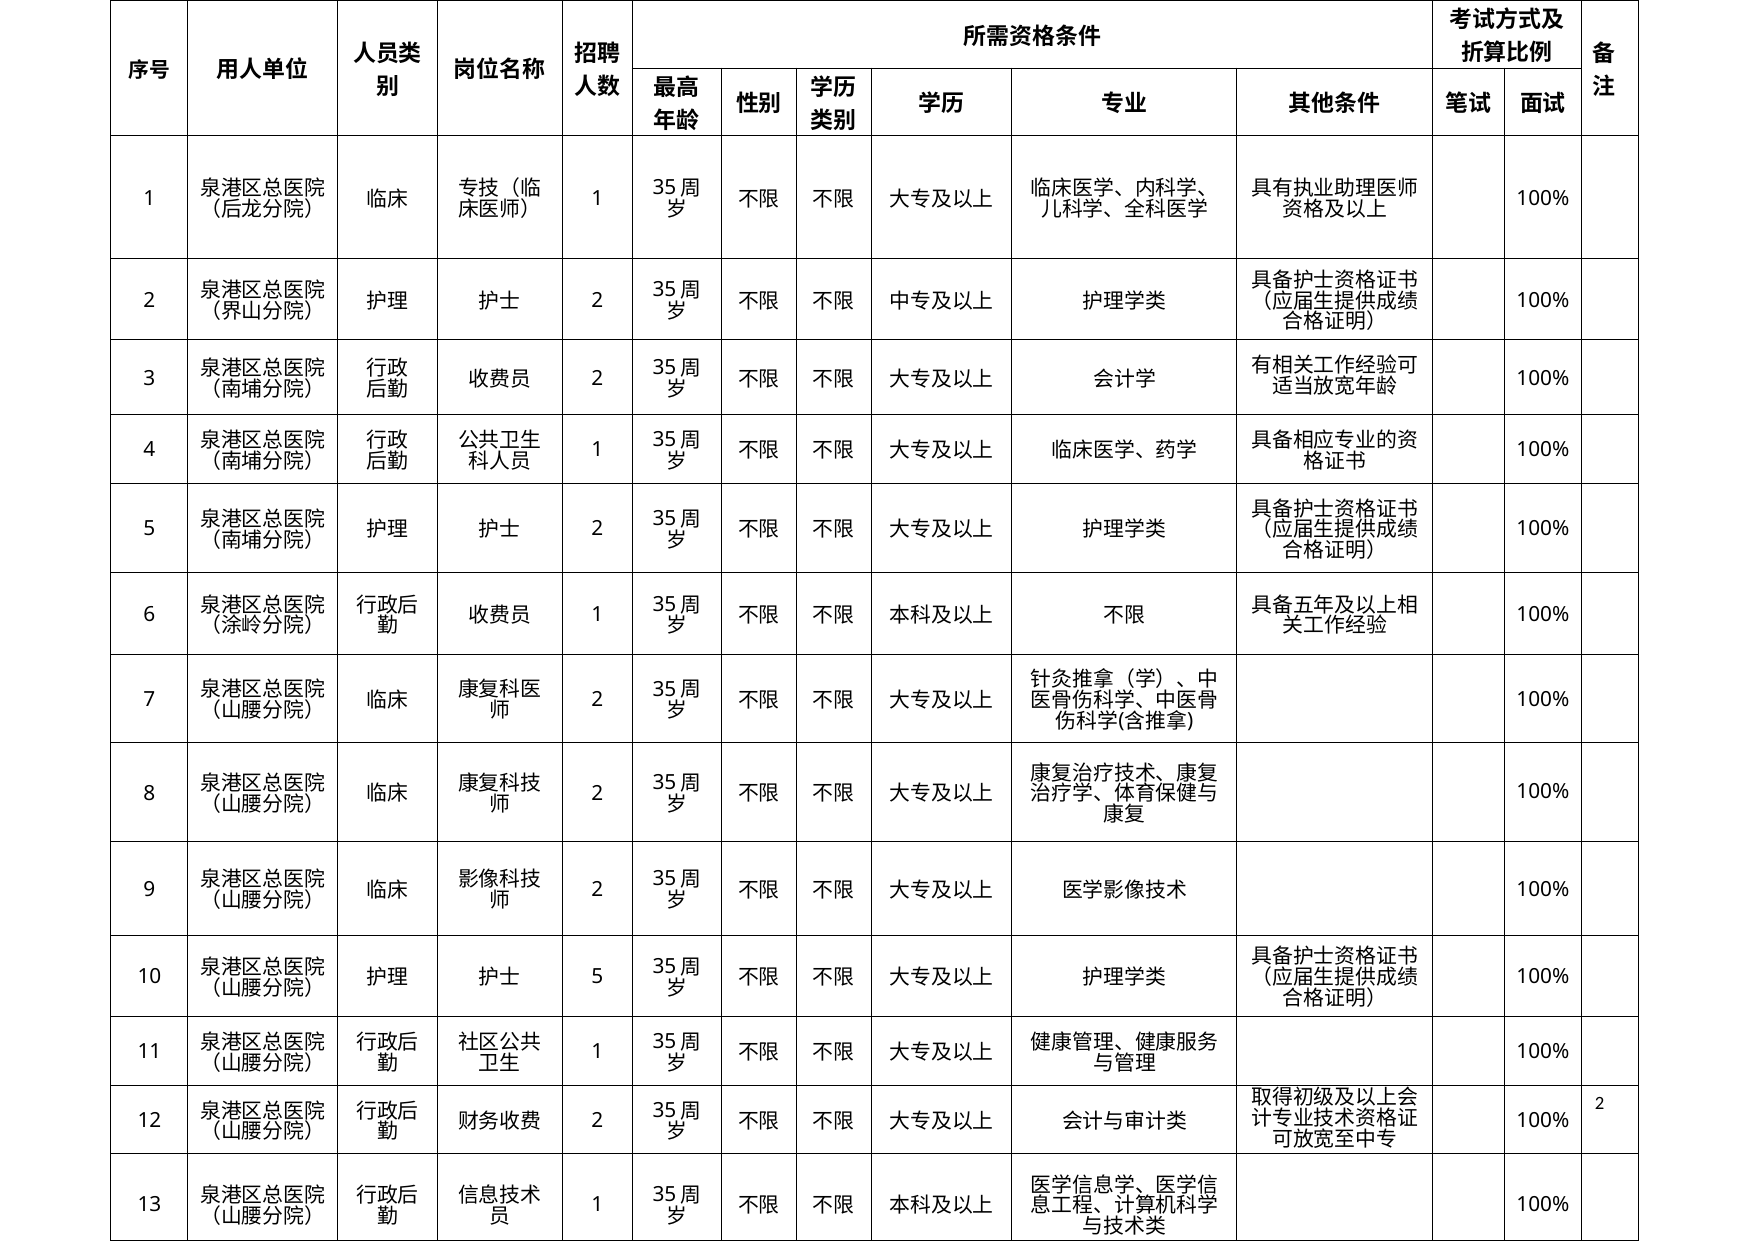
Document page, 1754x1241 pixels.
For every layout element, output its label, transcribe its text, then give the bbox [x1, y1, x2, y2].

table_cell 8 [111, 743, 187, 841]
table_cell 大专及以上 [872, 415, 1011, 482]
table_cell 会计与审计类 [1012, 1086, 1236, 1153]
table_cell [1582, 1017, 1638, 1084]
table_cell 本科及以上 [872, 1154, 1011, 1240]
table_cell [1582, 842, 1638, 934]
table_cell 11 [111, 1017, 187, 1084]
table_cell 100% [1505, 1154, 1581, 1240]
table_cell 行政后勤 [338, 1017, 437, 1084]
table_cell [1433, 259, 1504, 339]
table_header 用人单位 [188, 1, 337, 135]
table_header 所需资格条件 [633, 1, 1432, 67]
table_cell 2 [563, 1086, 632, 1153]
table_cell 性别 [722, 69, 796, 135]
table_cell 最高年龄 [633, 69, 721, 135]
table_cell 9 [111, 842, 187, 934]
table_cell 100% [1505, 136, 1581, 258]
table_cell 35周岁 [633, 743, 721, 841]
table_cell 12 [111, 1086, 187, 1153]
table_cell 泉港区总医院（山腰分院） [188, 1086, 337, 1153]
table_cell 7 [111, 655, 187, 742]
table_cell 100% [1505, 842, 1581, 934]
table_cell [1433, 573, 1504, 654]
table_cell 大专及以上 [872, 484, 1011, 572]
table_cell 具备护士资格证书（应届生提供成绩合格证明） [1237, 484, 1432, 572]
table_cell 100% [1505, 1086, 1581, 1153]
table_cell 学历 [872, 69, 1011, 135]
table_cell 不限 [722, 936, 796, 1016]
table_cell 不限 [797, 415, 871, 482]
table_cell 2 [563, 259, 632, 339]
table_cell 35周岁 [633, 573, 721, 654]
table_cell 财务收费 [438, 1086, 562, 1153]
table_cell [1433, 655, 1504, 742]
table_cell 护士 [438, 936, 562, 1016]
table_cell 医学信息学、医学信息工程、计算机科学与技术类 [1012, 1154, 1236, 1240]
table_cell 具有执业助理医师资格及以上 [1237, 136, 1432, 258]
table_cell 10 [111, 936, 187, 1016]
table_cell 35周岁 [633, 415, 721, 482]
table_cell [1237, 655, 1432, 742]
table_cell 具备护士资格证书（应届生提供成绩合格证明） [1237, 936, 1432, 1016]
table_cell 35周岁 [633, 1154, 721, 1240]
table_cell 收费员 [438, 340, 562, 414]
table_cell 收费员 [438, 573, 562, 654]
table_cell 35周岁 [633, 259, 721, 339]
table_cell 不限 [797, 1086, 871, 1153]
table_cell 不限 [797, 484, 871, 572]
table_cell [1433, 842, 1504, 934]
table_cell [1582, 573, 1638, 654]
table_cell 泉港区总医院（南埔分院） [188, 484, 337, 572]
table_cell 大专及以上 [872, 1017, 1011, 1084]
table_cell 不限 [722, 484, 796, 572]
table_cell [1237, 1154, 1432, 1240]
table_cell 100% [1505, 573, 1581, 654]
table_cell 2 [563, 743, 632, 841]
table_cell 泉港区总医院（山腰分院） [188, 1154, 337, 1240]
table_cell 医学影像技术 [1012, 842, 1236, 934]
table_cell [1237, 743, 1432, 841]
table_cell 专技（临床医师） [438, 136, 562, 258]
table_cell 临床医学、药学 [1012, 415, 1236, 482]
table_cell 护理 [338, 936, 437, 1016]
table_cell 大专及以上 [872, 842, 1011, 934]
table_cell 取得初级及以上会计专业技术资格证可放宽至中专 [1237, 1086, 1432, 1153]
table_cell 大专及以上 [872, 136, 1011, 258]
table_cell 6 [111, 573, 187, 654]
table_cell 针灸推拿（学）、中医骨伤科学、中医骨伤科学(含推拿) [1012, 655, 1236, 742]
table_cell 100% [1505, 484, 1581, 572]
table_cell 1 [111, 136, 187, 258]
table_cell 大专及以上 [872, 743, 1011, 841]
table_cell [1582, 484, 1638, 572]
table_cell 35周岁 [633, 136, 721, 258]
table_cell 不限 [797, 573, 871, 654]
table_cell 100% [1505, 1017, 1581, 1084]
table_cell 100% [1505, 259, 1581, 339]
table_cell 100% [1505, 936, 1581, 1016]
table_cell 社区公共卫生 [438, 1017, 562, 1084]
table_cell 35周岁 [633, 936, 721, 1016]
table_cell 35周岁 [633, 655, 721, 742]
table_cell 13 [111, 1154, 187, 1240]
table_cell 不限 [797, 340, 871, 414]
table_cell 康复科医师 [438, 655, 562, 742]
table_cell 护理学类 [1012, 259, 1236, 339]
table_cell 行政 后勤 [338, 340, 437, 414]
table_cell 康复治疗技术、康复治疗学、体育保健与康复 [1012, 743, 1236, 841]
table_cell 100% [1505, 415, 1581, 482]
table_cell 行政 后勤 [338, 415, 437, 482]
table_cell 泉港区总医院（山腰分院） [188, 743, 337, 841]
table_cell 2 [563, 655, 632, 742]
table_cell [1237, 842, 1432, 934]
table_cell 不限 [722, 573, 796, 654]
table_cell 不限 [722, 136, 796, 258]
table_cell 具备相应专业的资格证书 [1237, 415, 1432, 482]
table_cell [1582, 1086, 1638, 1153]
table_cell 5 [111, 484, 187, 572]
table_cell 不限 [722, 340, 796, 414]
table_cell 临床 [338, 136, 437, 258]
table_cell 不限 [797, 136, 871, 258]
table_cell 不限 [722, 743, 796, 841]
table_cell 护理 [338, 259, 437, 339]
table_cell 不限 [1012, 573, 1236, 654]
table_cell 大专及以上 [872, 655, 1011, 742]
table_cell 不限 [722, 655, 796, 742]
table_cell 泉港区总医院（山腰分院） [188, 655, 337, 742]
table_cell 1 [563, 136, 632, 258]
table_cell 学历 类别 [797, 69, 871, 135]
table_cell 临床 [338, 842, 437, 934]
table_cell 泉港区总医院（山腰分院） [188, 1017, 337, 1084]
table_cell 100% [1505, 655, 1581, 742]
table_cell [1582, 340, 1638, 414]
table_cell 护士 [438, 259, 562, 339]
table_cell 不限 [797, 259, 871, 339]
table_cell 泉港区总医院（南埔分院） [188, 415, 337, 482]
table_cell 泉港区总医院（涂岭分院） [188, 573, 337, 654]
table_cell 泉港区总医院（山腰分院） [188, 842, 337, 934]
table_cell 2 [563, 340, 632, 414]
table_cell [1433, 415, 1504, 482]
table_cell 临床 [338, 743, 437, 841]
table_cell 临床医学、内科学、儿科学、全科医学 [1012, 136, 1236, 258]
table_cell 不限 [797, 1154, 871, 1240]
table_cell 护理学类 [1012, 484, 1236, 572]
table_cell 专业 [1012, 69, 1236, 135]
table_cell 不限 [797, 1017, 871, 1084]
table_cell [1433, 1154, 1504, 1240]
table_cell 2 [563, 842, 632, 934]
table_cell 行政后勤 [338, 1154, 437, 1240]
table_cell 公共卫生科人员 [438, 415, 562, 482]
table_cell 大专及以上 [872, 340, 1011, 414]
table_cell 泉港区总医院（山腰分院） [188, 936, 337, 1016]
table_cell 泉港区总医院（后龙分院） [188, 136, 337, 258]
table_cell 会计学 [1012, 340, 1236, 414]
table_cell 面试 [1505, 69, 1581, 135]
table_cell 3 [111, 340, 187, 414]
table_cell 行政后勤 [338, 1086, 437, 1153]
table_cell 不限 [797, 743, 871, 841]
table_cell 不限 [722, 1086, 796, 1153]
table_cell 泉港区总医院（界山分院） [188, 259, 337, 339]
table_cell 35周岁 [633, 484, 721, 572]
table_cell [1582, 259, 1638, 339]
table_cell 100% [1505, 743, 1581, 841]
table_cell 护理学类 [1012, 936, 1236, 1016]
table_cell 1 [563, 1017, 632, 1084]
table_cell [1582, 743, 1638, 841]
table_cell [1582, 136, 1638, 258]
table_cell [1433, 1017, 1504, 1084]
table_cell [1433, 484, 1504, 572]
table_header 人员类别 [338, 1, 437, 135]
table_cell 100% [1505, 340, 1581, 414]
table_cell 有相关工作经验可适当放宽年龄 [1237, 340, 1432, 414]
table_cell 大专及以上 [872, 936, 1011, 1016]
table_cell 笔试 [1433, 69, 1504, 135]
table_cell 不限 [722, 259, 796, 339]
table_cell [1582, 655, 1638, 742]
table_cell 35周岁 [633, 1017, 721, 1084]
table_cell 35周岁 [633, 1086, 721, 1153]
table_cell 不限 [797, 842, 871, 934]
table_header 考试方式及折算比例 [1433, 1, 1581, 67]
table_cell 不限 [797, 936, 871, 1016]
table_cell 具备五年及以上相关工作经验 [1237, 573, 1432, 654]
table_cell [1582, 1154, 1638, 1240]
table_cell [1582, 415, 1638, 482]
table_cell 康复科技师 [438, 743, 562, 841]
table_cell [1433, 936, 1504, 1016]
table_cell 临床 [338, 655, 437, 742]
table_cell 1 [563, 415, 632, 482]
table_cell 4 [111, 415, 187, 482]
table_header 招聘人数 [563, 1, 632, 135]
table_header 岗位名称 [438, 1, 562, 135]
table_cell 不限 [722, 1154, 796, 1240]
table_cell 行政后勤 [338, 573, 437, 654]
table_cell 不限 [722, 1017, 796, 1084]
table_cell [1433, 340, 1504, 414]
table_cell 2 [111, 259, 187, 339]
table_cell 护理 [338, 484, 437, 572]
table_header 序号 [111, 1, 187, 135]
table_cell 大专及以上 [872, 1086, 1011, 1153]
table_cell 影像科技师 [438, 842, 562, 934]
table_cell 健康管理、健康服务与管理 [1012, 1017, 1236, 1084]
table_cell 其他条件 [1237, 69, 1432, 135]
table_cell 具备护士资格证书（应届生提供成绩合格证明） [1237, 259, 1432, 339]
table_cell 不限 [797, 655, 871, 742]
table_cell 35周岁 [633, 340, 721, 414]
table_cell 护士 [438, 484, 562, 572]
table_cell [1433, 743, 1504, 841]
table_header 备注 [1582, 1, 1638, 135]
table_cell 35周岁 [633, 842, 721, 934]
table_cell 本科及以上 [872, 573, 1011, 654]
table_cell 信息技术员 [438, 1154, 562, 1240]
table_cell 2 [563, 484, 632, 572]
table_cell 1 [563, 1154, 632, 1240]
table_cell 不限 [722, 415, 796, 482]
table_cell [1433, 1086, 1504, 1153]
table_cell [1582, 936, 1638, 1016]
table_cell [1237, 1017, 1432, 1084]
table_cell [1433, 136, 1504, 258]
table_cell 不限 [722, 842, 796, 934]
table_cell 1 [563, 573, 632, 654]
table_cell 泉港区总医院（南埔分院） [188, 340, 337, 414]
table_cell 5 [563, 936, 632, 1016]
table_cell 中专及以上 [872, 259, 1011, 339]
